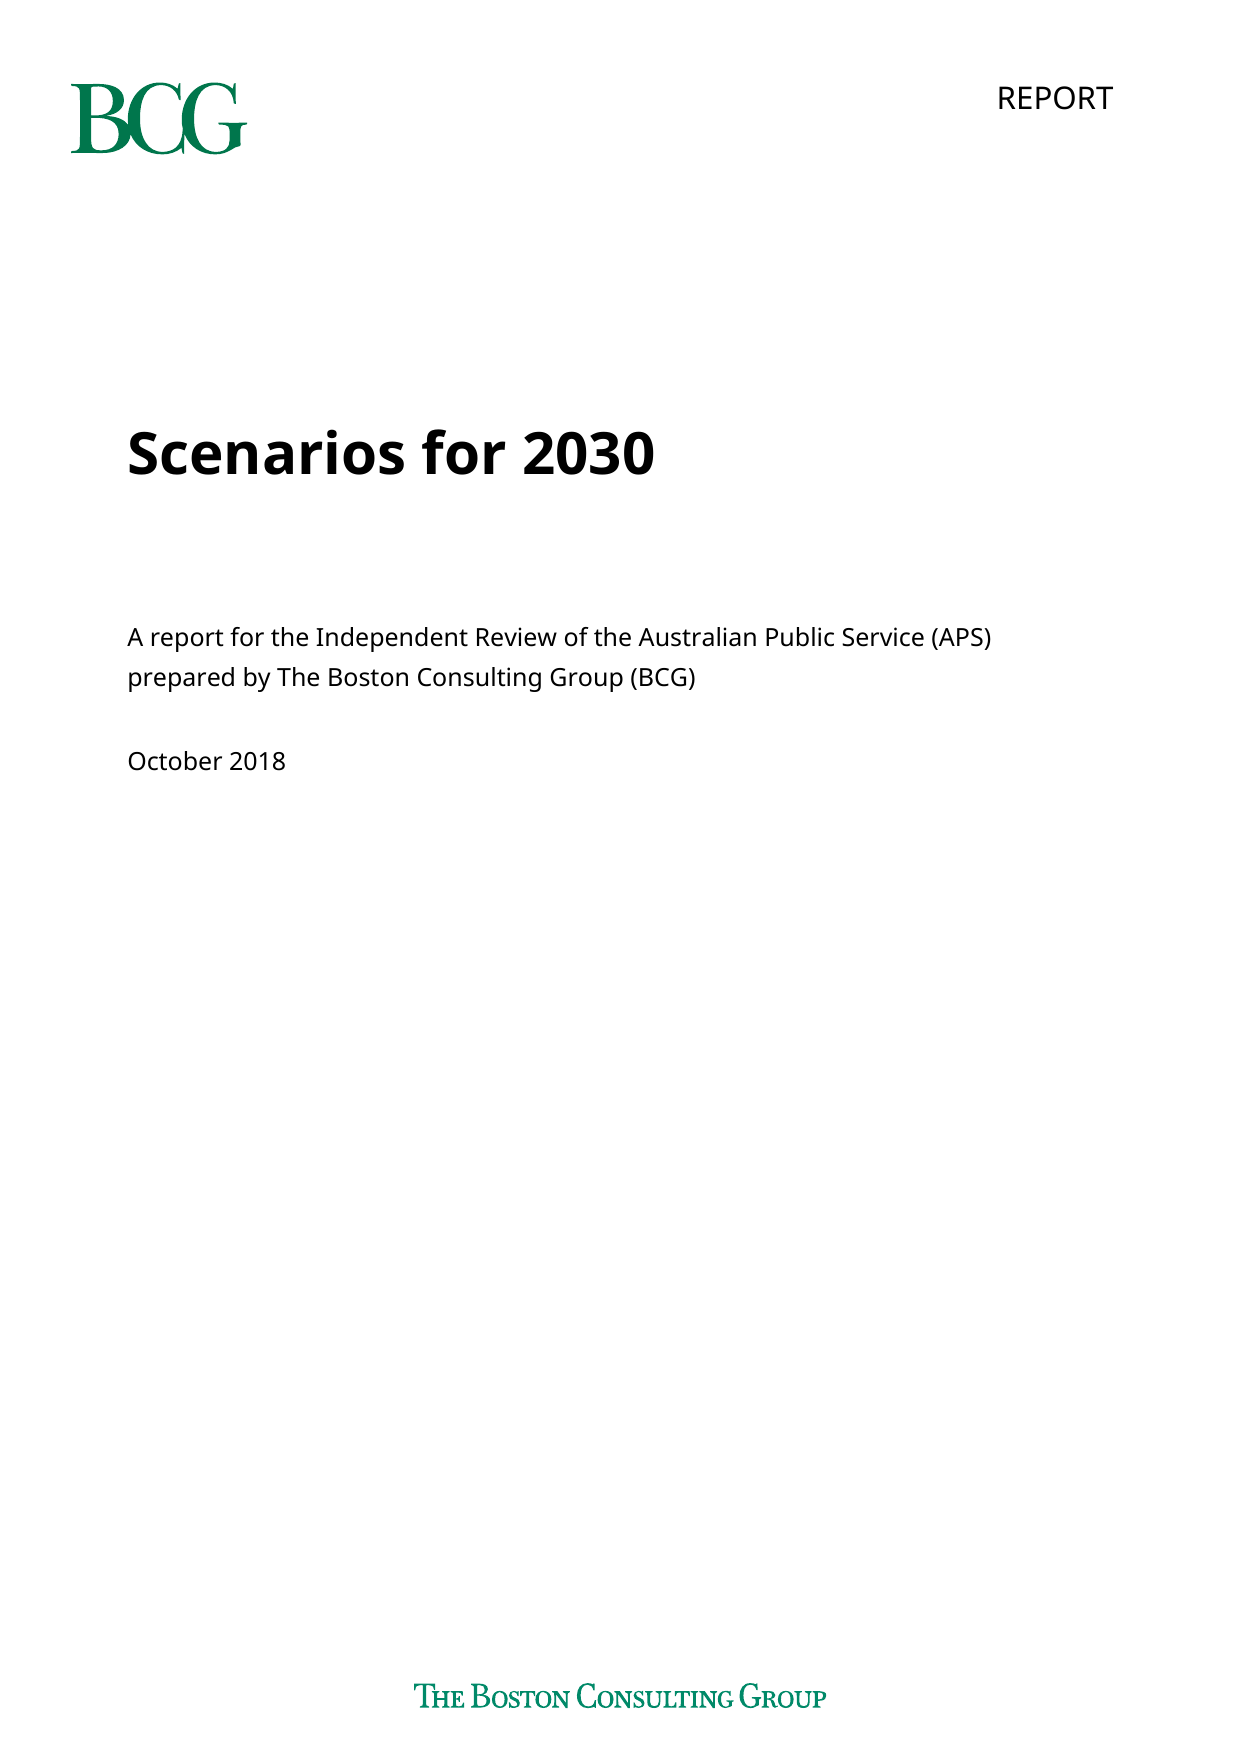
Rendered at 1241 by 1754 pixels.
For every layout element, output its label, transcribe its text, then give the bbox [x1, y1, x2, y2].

text prepared by The Boston Consulting Group (BCG) [127, 659, 1113, 693]
text October 2018 [127, 744, 1113, 778]
text A report for the Independent Review of the Australian Public Service (APS) [127, 620, 1113, 654]
text Scenarios for 2030 [127, 412, 1113, 491]
